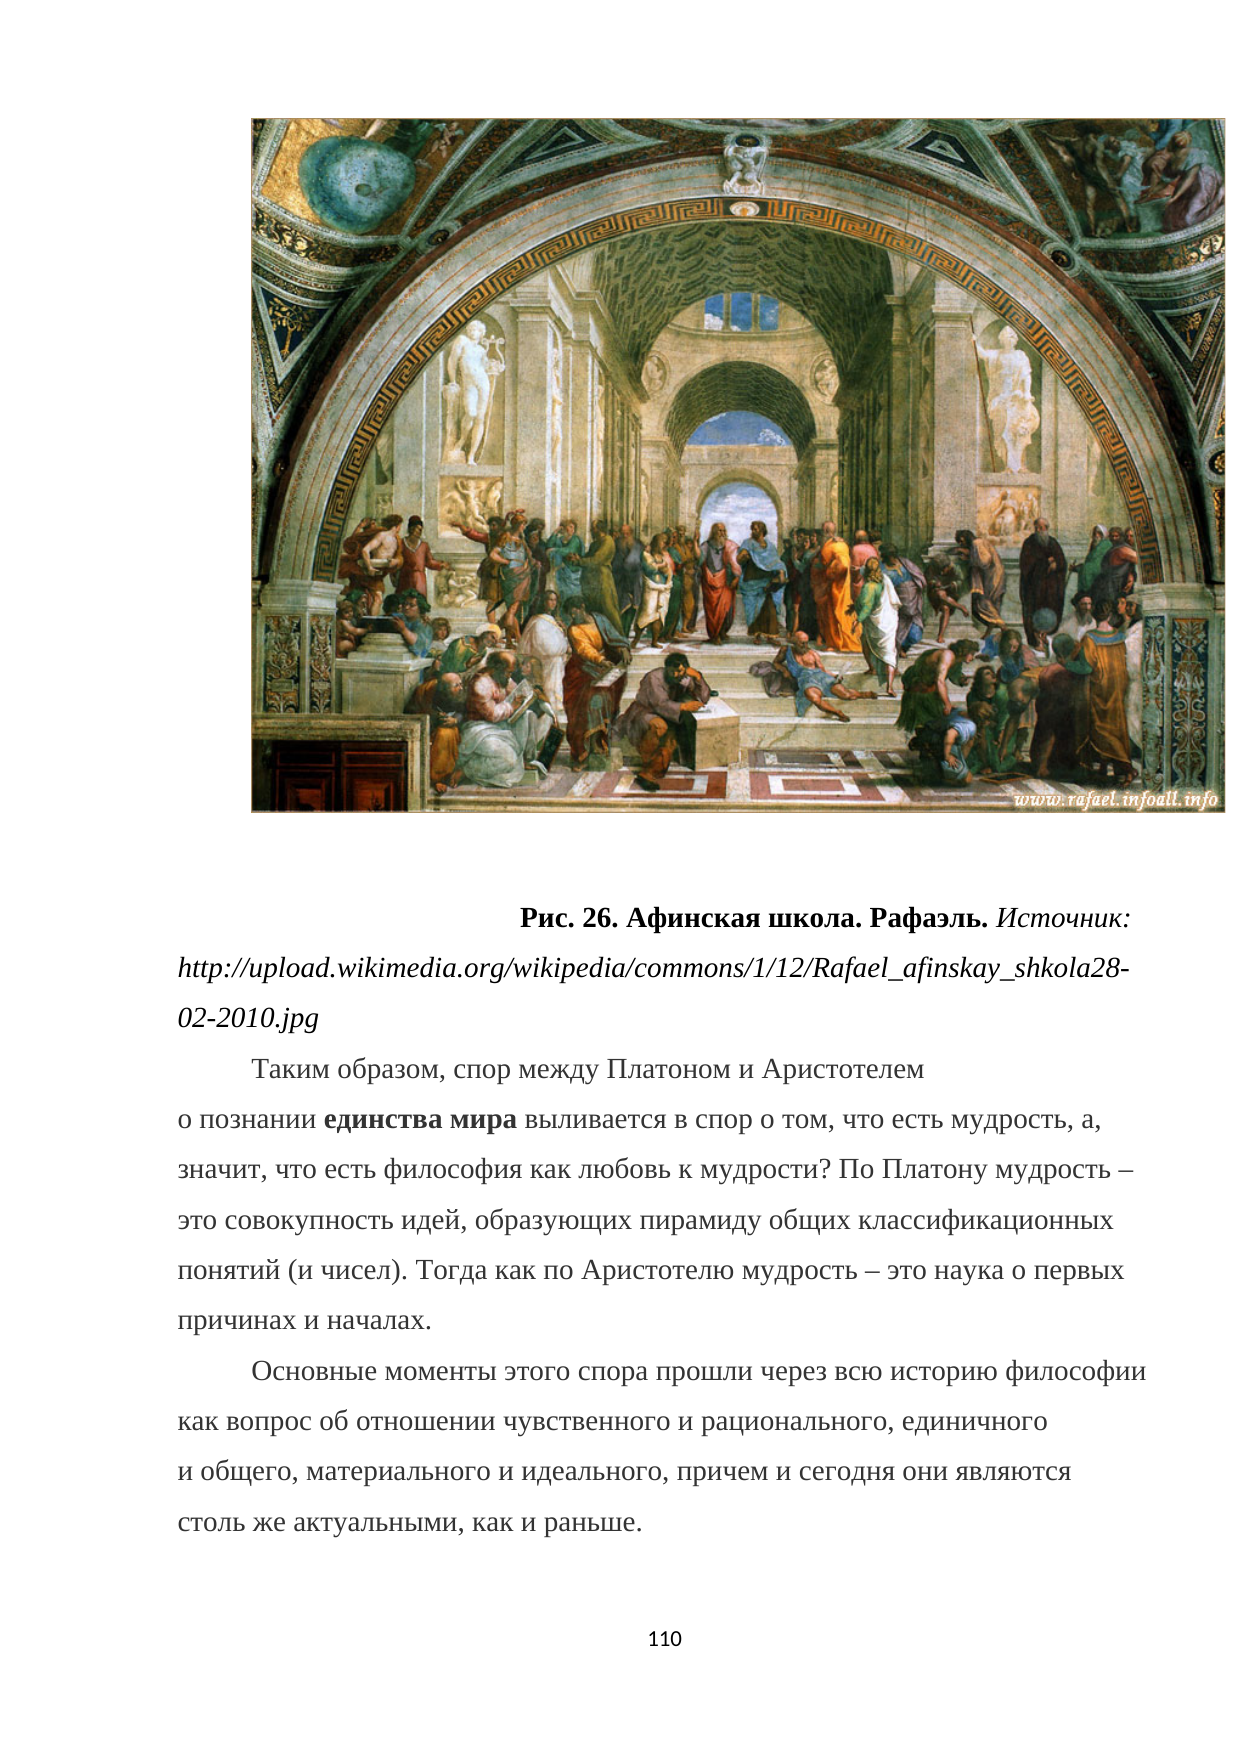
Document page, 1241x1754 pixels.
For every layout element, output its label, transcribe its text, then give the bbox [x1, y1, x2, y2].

text Основные моменты этого спора прошли через всю историю философии как вопрос об отношении чувственного и рационального, единичного и общего, материального и идеального, причем и сегодня они являются столь же актуальными, как и раньше. [177, 1353, 1152, 1537]
text Рис. 26. Афинская школа. Рафаэль. Источник: http://upload.wikimedia.org/wikipedia/commons/1/12/Rafael_afinskay_shkola28-02-2010.jpg [177, 877, 1152, 1034]
text Таким образом, спор между Платоном и Аристотелем о познании единства мира выливается в спор о том, что есть мудрость, а, значит, что есть философия как любовь к мудрости? По Платону мудрость –это совокупность идей, образующих пирамиду общих классификационных понятий (и чисел). Тогда как по Аристотелю мудрость – это наука о первых причинах и началах. [177, 1051, 1152, 1336]
picture [251, 118, 1226, 813]
